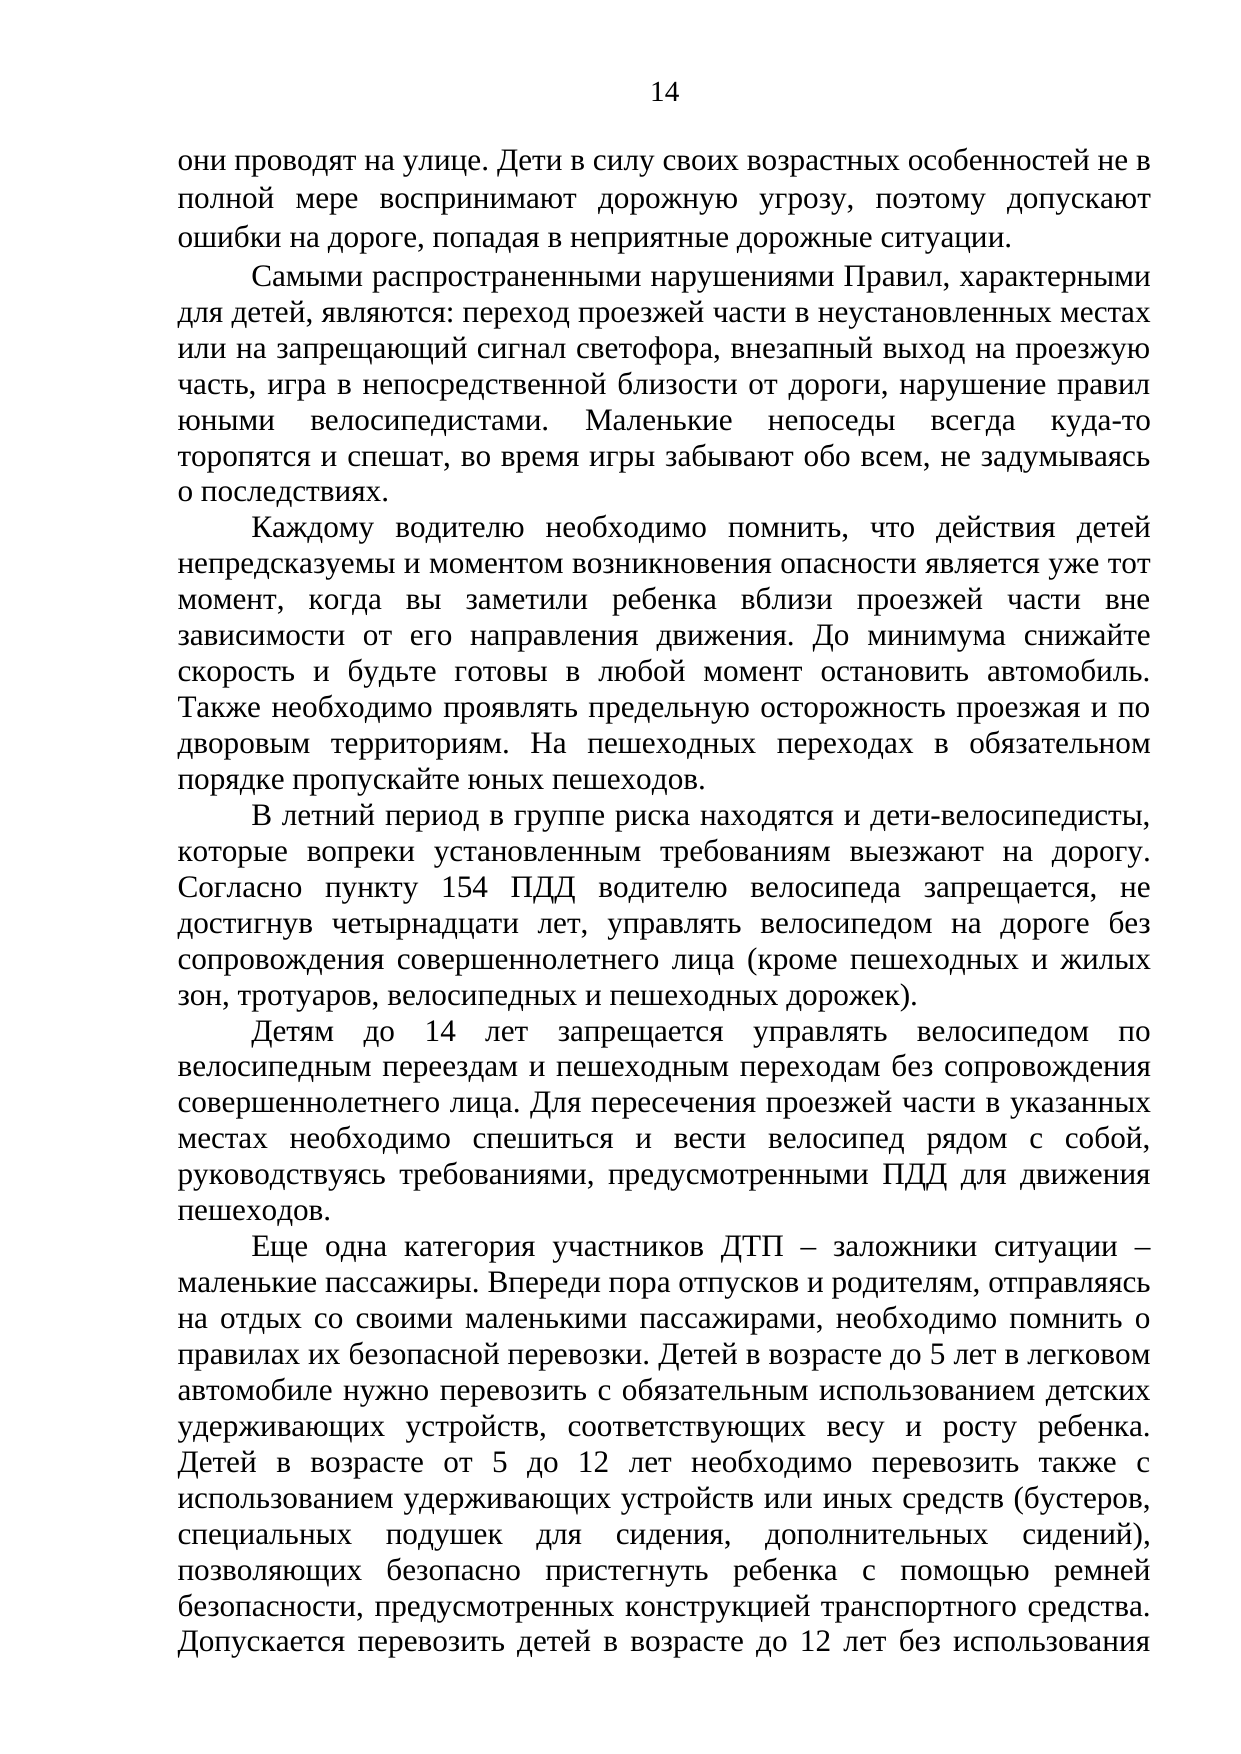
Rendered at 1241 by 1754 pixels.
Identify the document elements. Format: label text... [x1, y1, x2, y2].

text Каждому водителю необходимо помнить, что действия детей непредсказуемы и моментом возникновения опасности является уже тот момент, когда вы заметили ребенка вблизи проезжей части вне зависимости от его направления движения. До минимума снижайте скорость и будьте готовы в любой момент остановить автомобиль. Также необходимо проявлять предельную осторожность проезжая и по дворовым территориям. На пешеходных переходах в обязательном порядке пропускайте юных пешеходов. [177, 509, 1152, 796]
text Самыми распространенными нарушениями Правил, характерными для детей, являются: переход проезжей части в неустановленных местах или на запрещающий сигнал светофора, внезапный выход на проезжую часть, игра в непосредственной близости от дороги, нарушение правил юными велосипедистами. Маленькие непоседы всегда куда-то торопятся и спешат, во время игры забывают обо всем, не задумываясь о последствиях. [177, 257, 1152, 509]
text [177, 141, 1152, 254]
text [177, 1227, 1152, 1659]
text В летний период в группе риска находятся и дети-велосипедисты, которые вопреки установленным требованиям выезжают на дорогу. Согласно пункту 154 ПДД водителю велосипеда запрещается, не достигнув четырнадцати лет, управлять велосипедом на дороге без сопровождения совершеннолетнего лица (кроме пешеходных и жилых зон, тротуаров, велосипедных и пешеходных дорожек). [177, 796, 1152, 1012]
text Детям до 14 лет запрещается управлять велосипедом по велосипедным переездам и пешеходным переходам без сопровождения совершеннолетнего лица. Для пересечения проезжей части в указанных местах необходимо спешиться и вести велосипед рядом с собой, руководствуясь требованиями, предусмотренными ПДД для движения пешеходов. [177, 1012, 1152, 1227]
